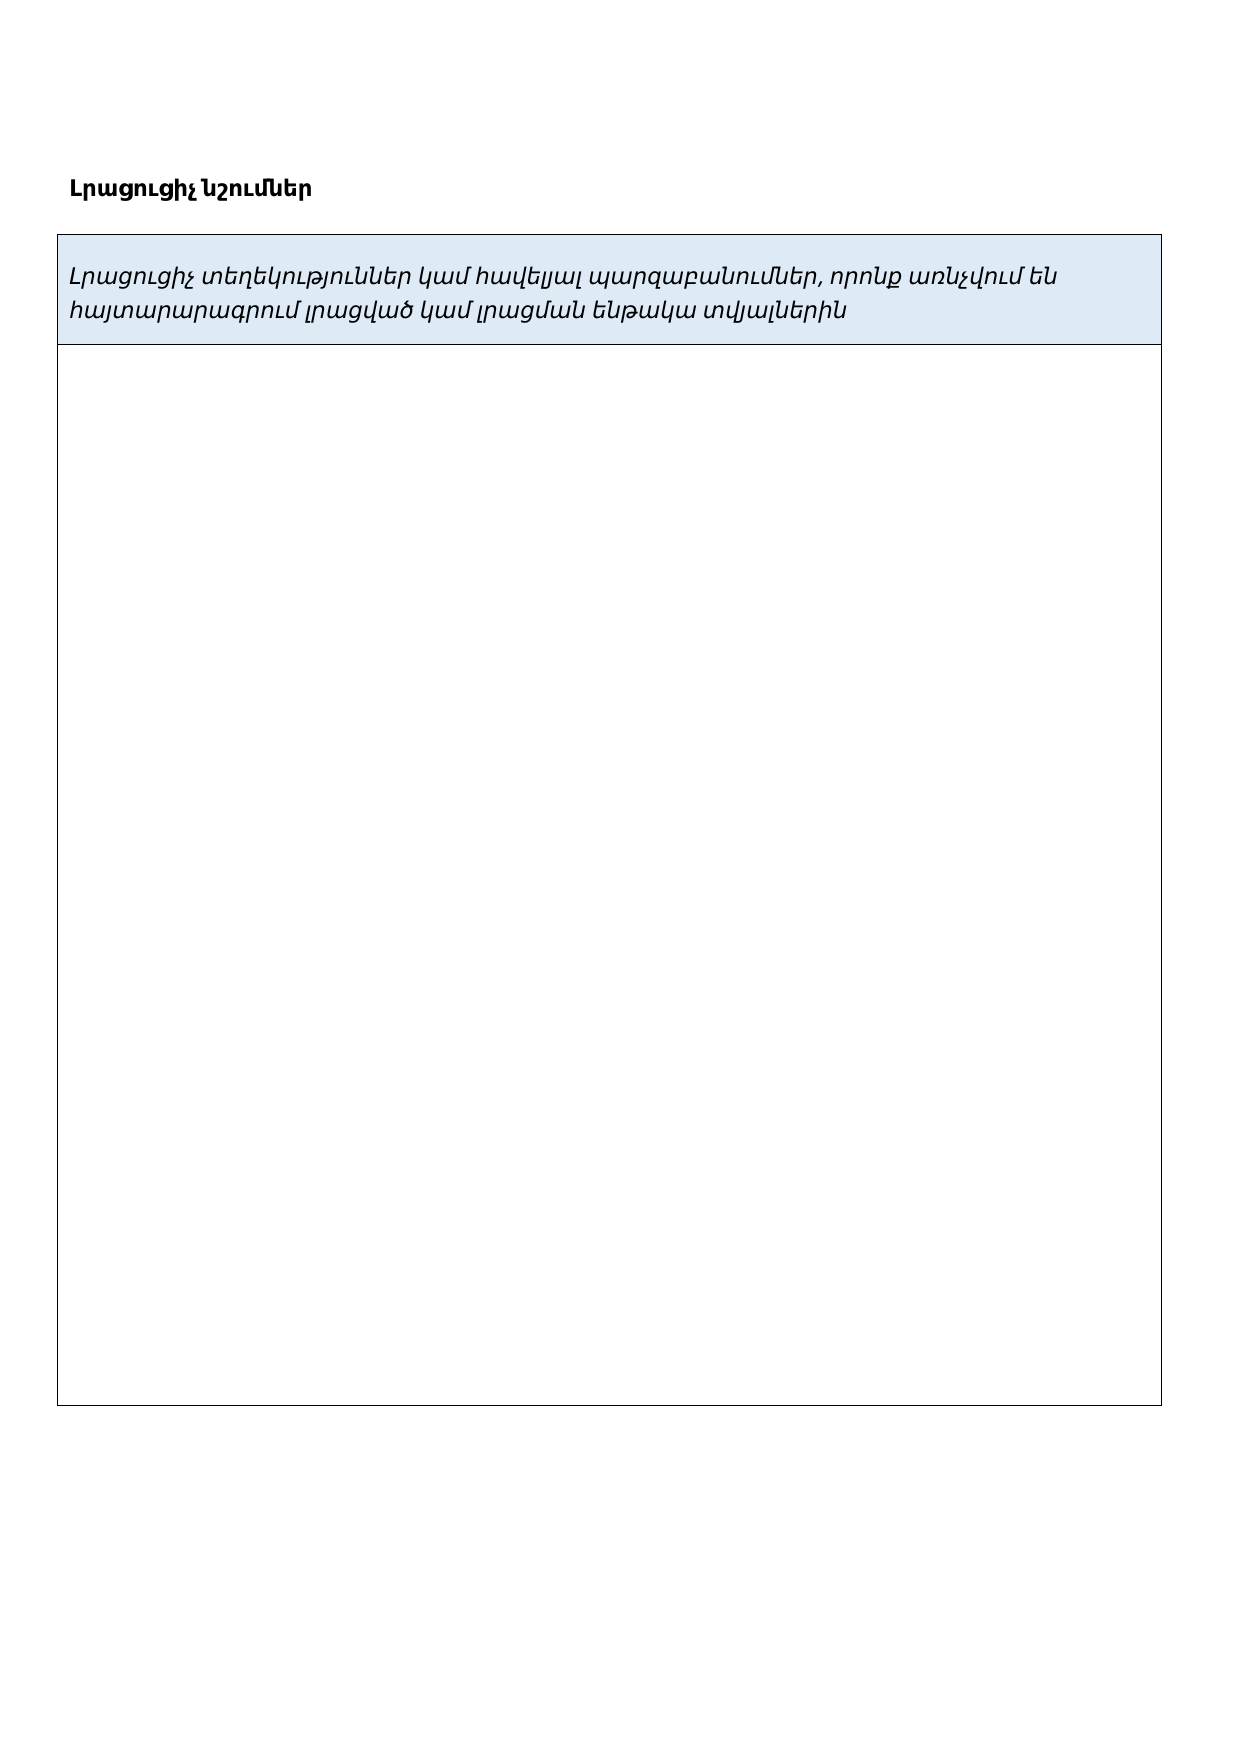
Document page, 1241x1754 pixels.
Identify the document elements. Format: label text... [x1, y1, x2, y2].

text Լրացուցիչ նշումներ [69, 172, 1181, 203]
table_header Լրացուցիչ տեղեկություններ կամ հավելյալ պարզաբանումներ, որոնք առնչվում են հայտարարագրում լրացված կամ լրացման ենթակա տվյալներին [58, 235, 1161, 344]
table_cell [58, 345, 1161, 1405]
